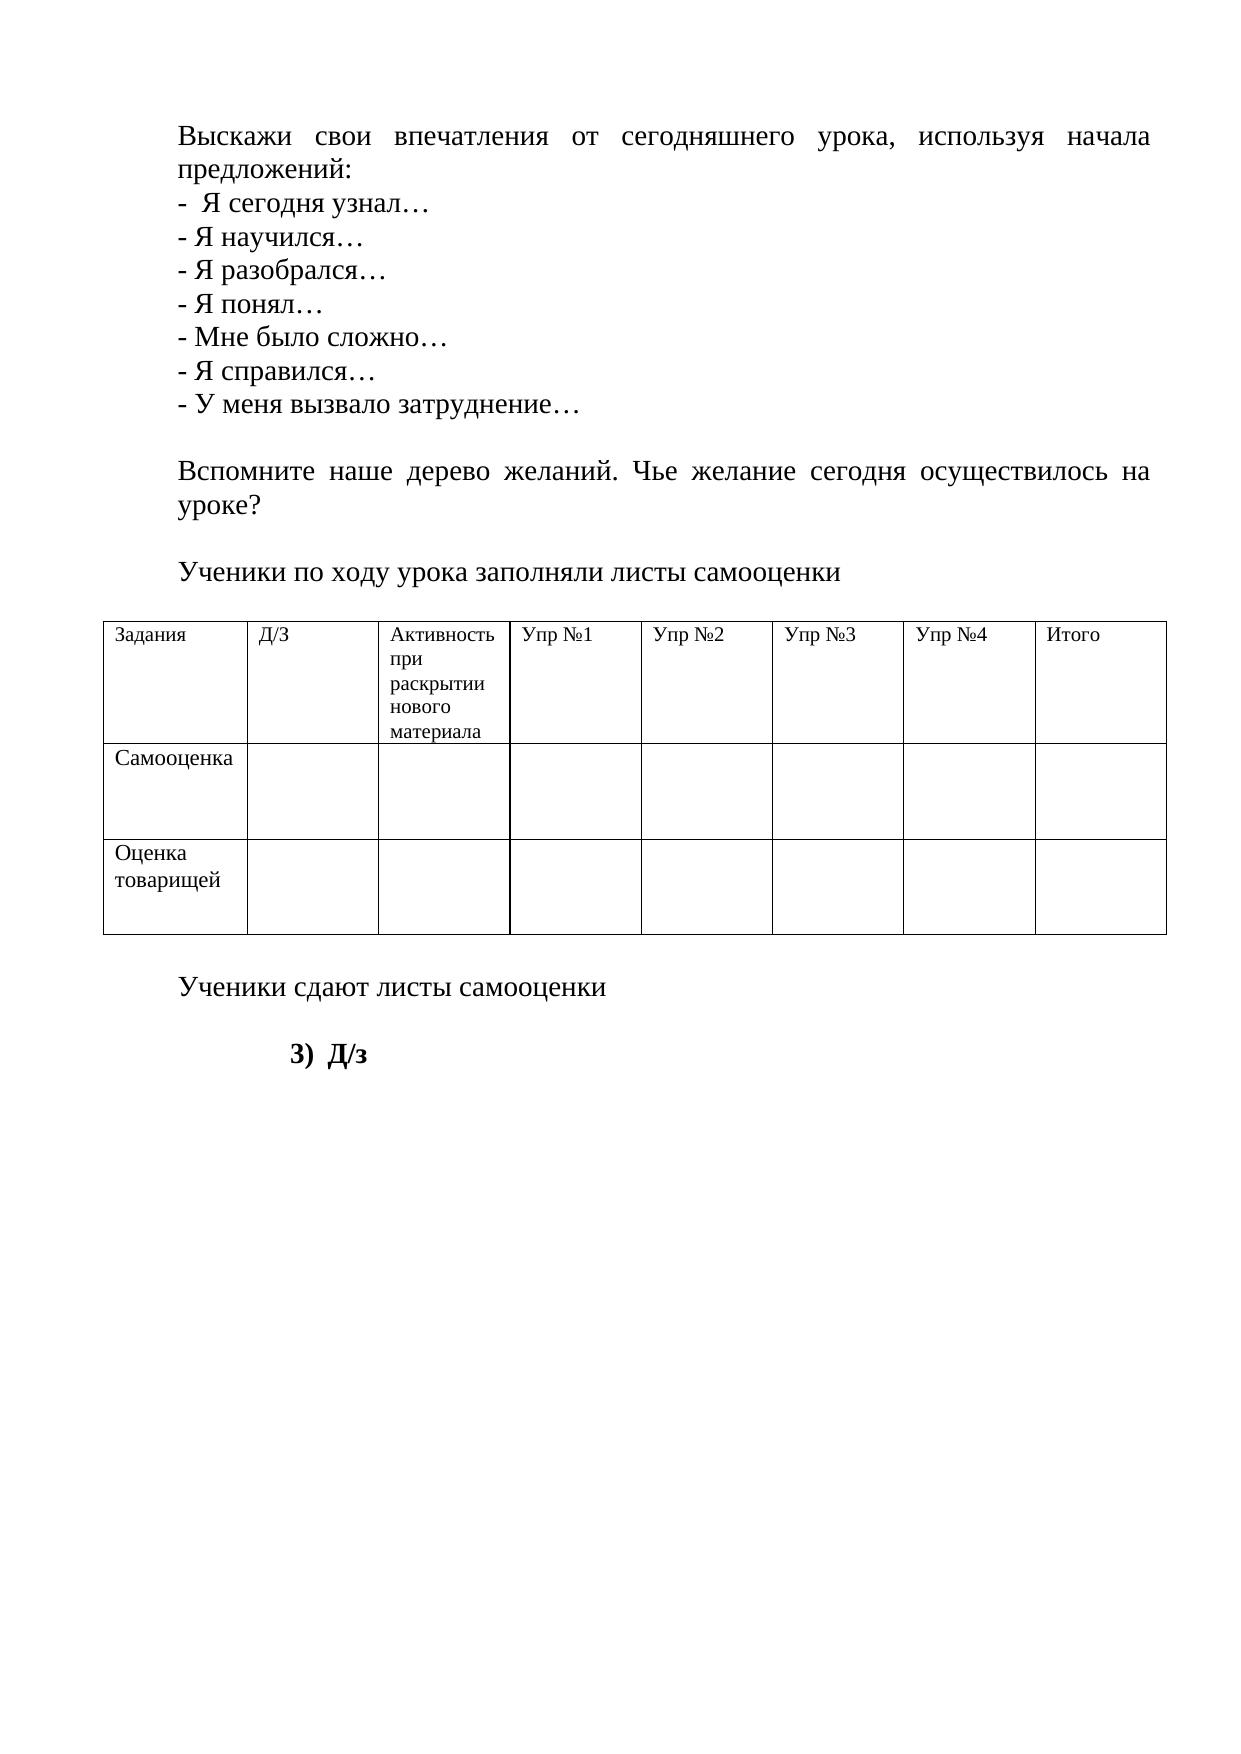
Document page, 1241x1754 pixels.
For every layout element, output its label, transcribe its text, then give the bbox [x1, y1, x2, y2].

text - Я понял… [177, 286, 1152, 319]
table_header Упр №4 [904, 622, 1035, 743]
table_header Итого [1036, 622, 1166, 743]
table_header Упр №2 [642, 622, 772, 743]
text - Я сегодня узнал… [177, 185, 1152, 219]
text - Я научился… [177, 219, 1152, 252]
table_cell Оценка товарищей [104, 840, 247, 934]
table_cell [904, 840, 1035, 934]
text Ученики по ходу урока заполняли листы самооценки [177, 554, 1152, 588]
table_cell [248, 840, 378, 934]
table_cell [773, 840, 903, 934]
text - Мне было сложно… [177, 319, 1152, 353]
list Д/з [290, 1036, 1152, 1069]
table_cell [642, 744, 772, 838]
table_cell [511, 840, 641, 934]
table_header Задания [104, 622, 247, 743]
text Ученики сдают листы самооценки [177, 969, 1152, 1002]
table_cell [1036, 744, 1166, 838]
table_cell [1036, 840, 1166, 934]
text Выскажи свои впечатления от сегодняшнего урока, используя начала предложений: [177, 118, 1152, 185]
text - У меня вызвало затруднение… [177, 386, 1152, 420]
table_cell [642, 840, 772, 934]
table_header Упр №1 [511, 622, 641, 743]
table_cell Самооценка [104, 744, 247, 838]
table_cell [511, 744, 641, 838]
table_cell [379, 744, 509, 838]
table_cell [379, 840, 509, 934]
text - Я справился… [177, 353, 1152, 386]
table_cell [773, 744, 903, 838]
text - Я разобрался… [177, 252, 1152, 286]
table_cell [248, 744, 378, 838]
table_header Д/З [248, 622, 378, 743]
table_cell [904, 744, 1035, 838]
table_header Упр №3 [773, 622, 903, 743]
table_header Активность при раскрытии нового материала [379, 622, 509, 743]
text Вспомните наше дерево желаний. Чье желание сегодня осуществилось на уроке? [177, 453, 1152, 521]
